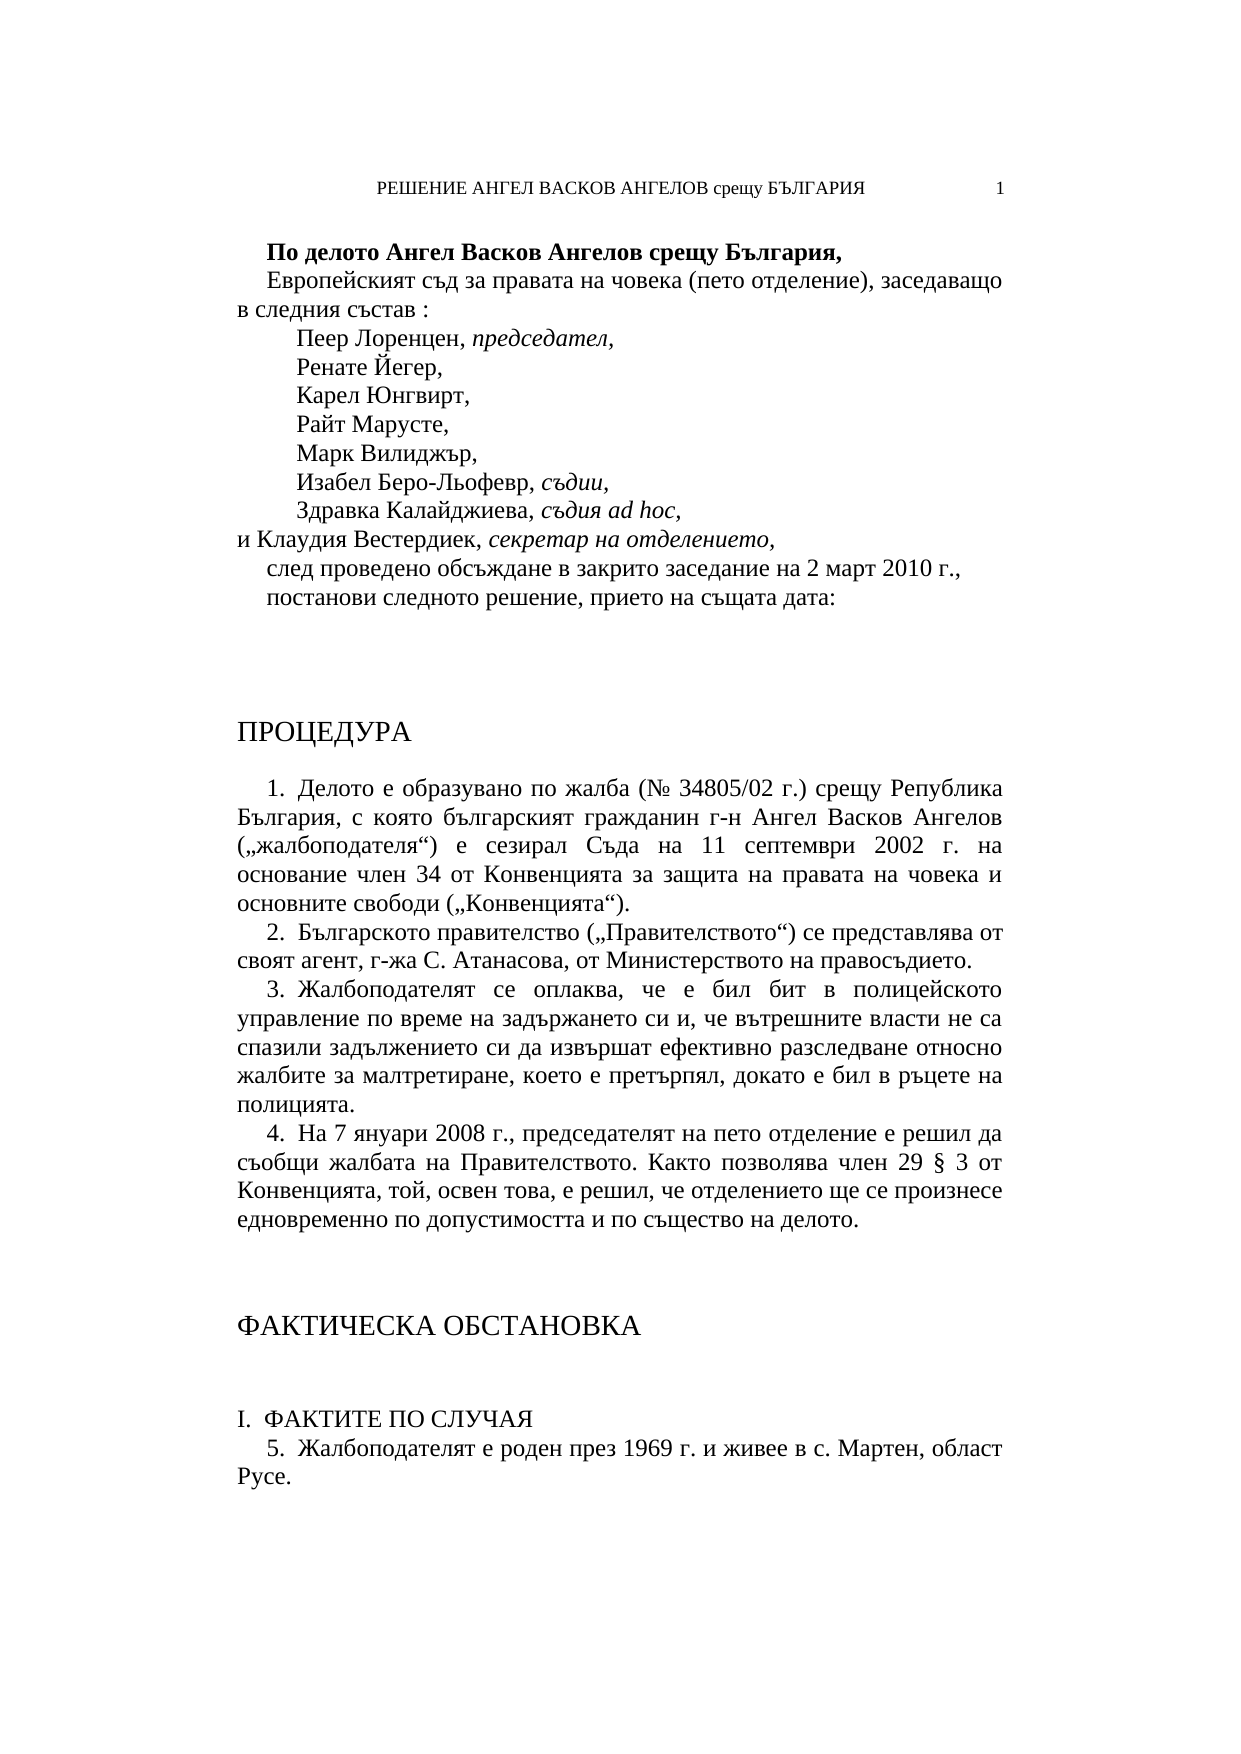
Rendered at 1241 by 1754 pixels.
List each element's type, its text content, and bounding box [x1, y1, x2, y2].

text постанови следното решение, прието на същата дата: [237, 582, 1003, 611]
text I. ФАКТИТЕ ПО СЛУЧАЯ [237, 1404, 1003, 1433]
text ФАКТИЧЕСКА ОБСТАНОВКА [237, 1308, 1003, 1341]
text след проведено обсъждане в закрито заседание на 2 март 2010 г., [237, 553, 1003, 582]
text 2. Българското правителство („Правителството“) се представлява от своят агент, г-жа С. Атанасова, от Министерството на правосъдието. [237, 917, 1003, 974]
text По делото Ангел Васков Ангелов срещу България, [237, 237, 1003, 266]
text 3. Жалбоподателят се оплаква, че е бил бит в полицейското управление по време на задържането си и, че вътрешните власти не са спазили задължението си да извършат ефективно разследване относно жалбите за малтретиране, което е претърпял, докато е бил в ръцете на полицията. [237, 974, 1003, 1118]
text Европейският съд за правата на човека (пето отделение), заседаващо в следния състав : [237, 266, 1003, 323]
text 4. На 7 януари 2008 г., председателят на пето отделение е решил да съобщи жалбата на Правителството. Както позволява член 29 § 3 от Конвенцията, той, освен това, е решил, че отделението ще се произнесе едновременно по допустимостта и по същество на делото. [237, 1118, 1003, 1233]
text 5. Жалбоподателят е роден през 1969 г. и живее в с. Мартен, област Русе. [237, 1433, 1003, 1490]
text ПРОЦЕДУРА [237, 714, 1003, 748]
text 1. Делото е образувано по жалба (№ 34805/02 г.) срещу Република България, с която българският гражданин г-н Ангел Васков Ангелов („жалбоподателя“) е сезирал Съда на 11 септември 2002 г. на основание член 34 от Конвенцията за защита на правата на човека и основните свободи („Конвенцията“). [237, 773, 1003, 917]
text Пеер Лоренцен, председател, Ренате Йегер, Карел Юнгвирт, Райт Марусте, Марк Вилиджър, Изабел Беро-Льофевр, съдии, Здравка Калайджиева, съдия ad hoc, и Клаудия Вестердиек, секретар на отделението, [237, 323, 1003, 553]
